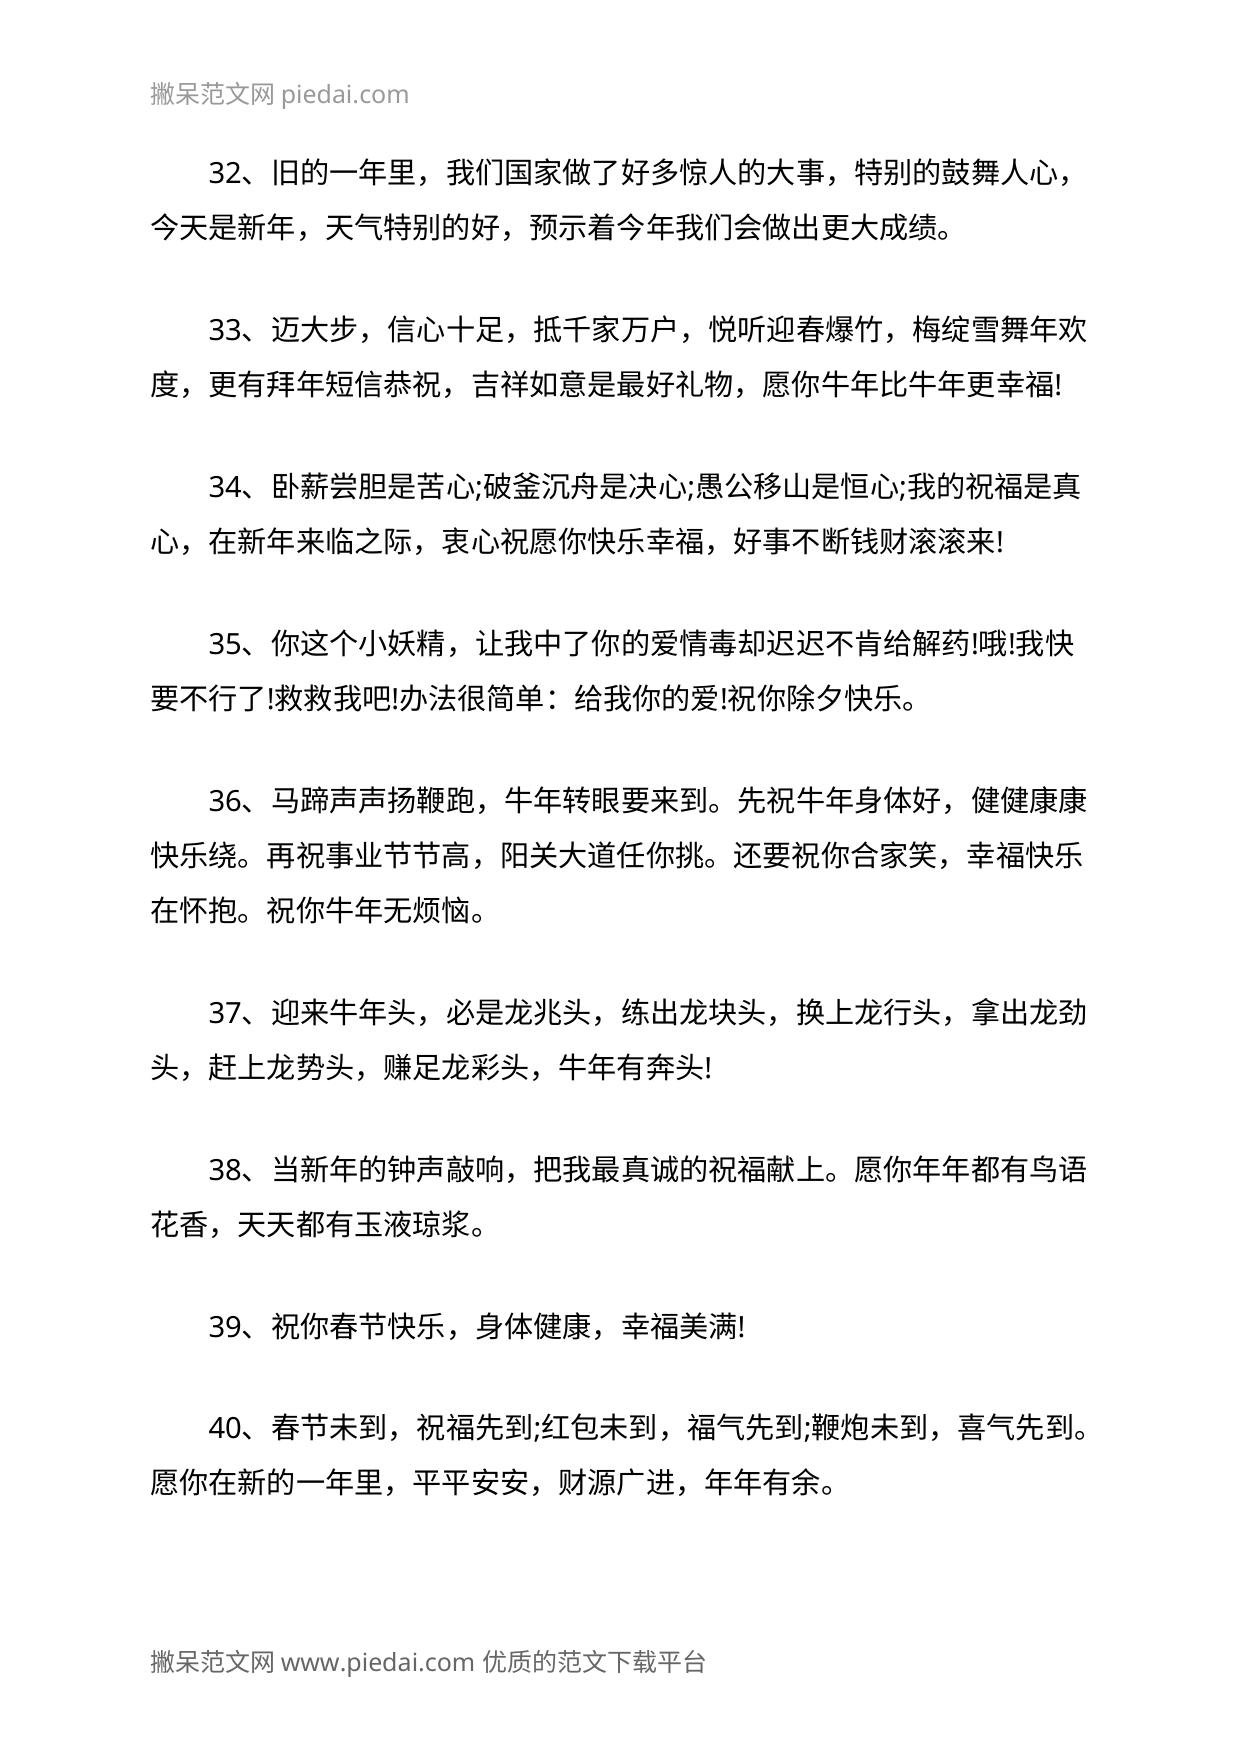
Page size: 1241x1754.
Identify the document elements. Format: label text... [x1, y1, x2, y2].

text 40、春节未到，祝福先到;红包未到，福气先到;鞭炮未到，喜气先到。愿你在新的一年里，平平安安，财源广进，年年有余。 [150, 1405, 1090, 1502]
text 33、迈大步，信心十足，抵千家万户，悦听迎春爆竹，梅绽雪舞年欢度，更有拜年短信恭祝，吉祥如意是最好礼物，愿你牛年比牛年更幸福! [150, 307, 1090, 404]
text 32、旧的一年里，我们国家做了好多惊人的大事，特别的鼓舞人心，今天是新年，天气特别的好，预示着今年我们会做出更大成绩。 [150, 150, 1090, 247]
text 36、马蹄声声扬鞭跑，牛年转眼要来到。先祝牛年身体好，健健康康快乐绕。再祝事业节节高，阳关大道任你挑。还要祝你合家笑，幸福快乐在怀抱。祝你牛年无烦恼。 [150, 778, 1090, 930]
text 34、卧薪尝胆是苦心;破釜沉舟是决心;愚公移山是恒心;我的祝福是真心，在新年来临之际，衷心祝愿你快乐幸福，好事不断钱财滚滚来! [150, 464, 1090, 561]
text 39、祝你春节快乐，身体健康，幸福美满! [150, 1303, 1090, 1346]
text 35、你这个小妖精，让我中了你的爱情毒却迟迟不肯给解药!哦!我快要不行了!救救我吧!办法很简单：给我你的爱!祝你除夕快乐。 [150, 621, 1090, 718]
text 38、当新年的钟声敲响，把我最真诚的祝福献上。愿你年年都有鸟语花香，天天都有玉液琼浆。 [150, 1146, 1090, 1244]
text 37、迎来牛年头，必是龙兆头，练出龙块头，换上龙行头，拿出龙劲头，赶上龙势头，赚足龙彩头，牛年有奔头! [150, 989, 1090, 1087]
